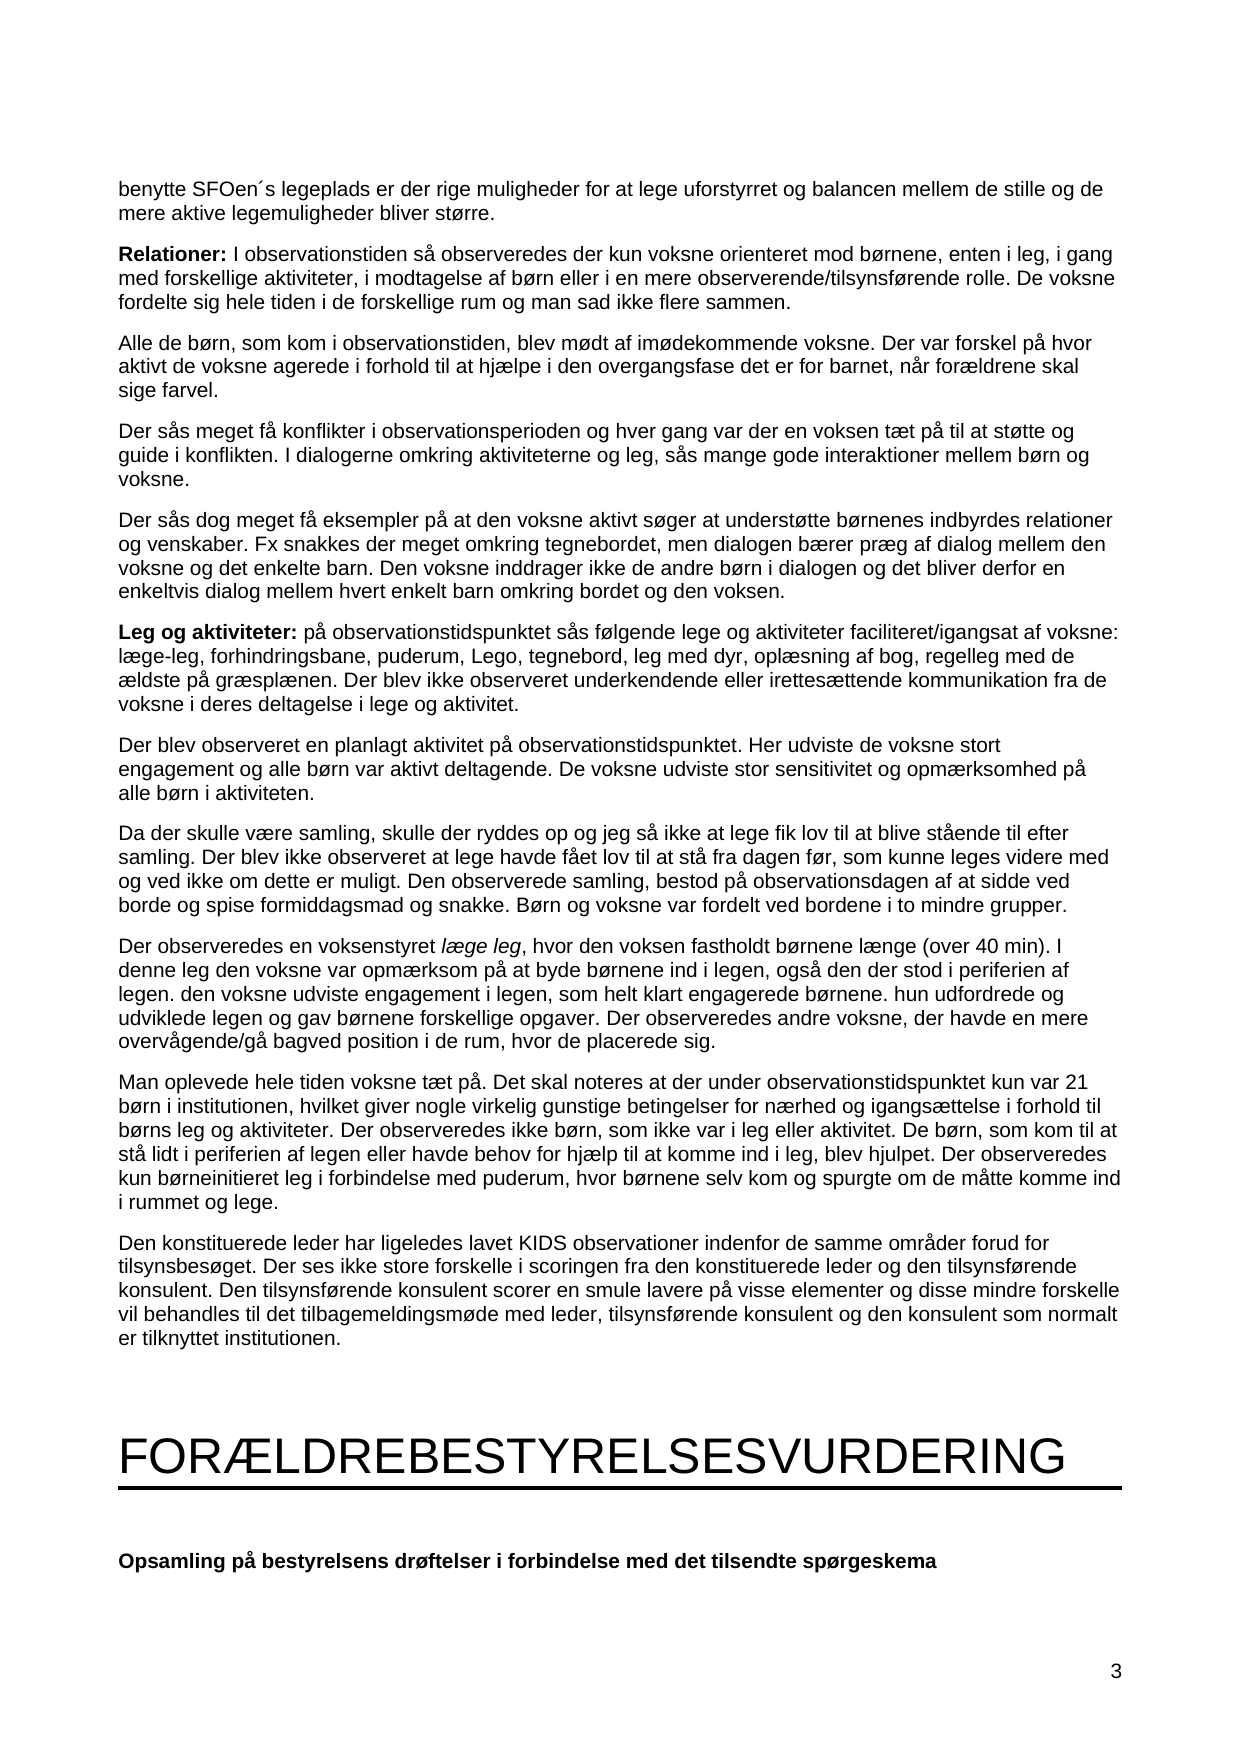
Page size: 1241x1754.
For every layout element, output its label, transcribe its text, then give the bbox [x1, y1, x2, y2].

subtitle Forældrebestyrelsesvurdering [118, 1426, 1122, 1486]
text Der blev observeret en planlagt aktivitet på observationstidspunktet. Her udviste de voksne stort engagement og alle børn var aktivt deltagende. De voksne udviste stor sensitivitet og opmærksomhed på alle børn i aktiviteten. [118, 732, 1122, 804]
text Alle de børn, som kom i observationstiden, blev mødt af imødekommende voksne. Der var forskel på hvor aktivt de voksne agerede i forhold til at hjælpe i den overgangsfase det er for barnet, når forældrene skal sige farvel. [118, 330, 1122, 402]
text Da der skulle være samling, skulle der ryddes op og jeg så ikke at lege fik lov til at blive stående til efter samling. Der blev ikke observeret at lege havde fået lov til at stå fra dagen før, som kunne leges videre med og ved ikke om dette er muligt. Den observerede samling, bestod på observationsdagen af at sidde ved borde og spise formiddagsmad og snakke. Børn og voksne var fordelt ved bordene i to mindre grupper. [118, 821, 1122, 917]
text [118, 177, 1122, 225]
text Den konstituerede leder har ligeledes lavet KIDS observationer indenfor de samme områder forud for tilsynsbesøget. Der ses ikke store forskelle i scoringen fra den konstituerede leder og den tilsynsførende konsulent. Den tilsynsførende konsulent scorer en smule lavere på visse elementer og disse mindre forskelle vil behandles til det tilbagemeldingsmøde med leder, tilsynsførende konsulent og den konsulent som normalt er tilknyttet institutionen. [118, 1230, 1122, 1350]
text Der sås meget få konflikter i observationsperioden og hver gang var der en voksen tæt på til at støtte og guide i konflikten. I dialogerne omkring aktiviteterne og leg, sås mange gode interaktioner mellem børn og voksne. [118, 419, 1122, 491]
text Leg og aktiviteter: på observationstidspunktet sås følgende lege og aktiviteter faciliteret/igangsat af voksne: læge-leg, forhindringsbane, puderum, Lego, tegnebord, leg med dyr, oplæsning af bog, regelleg med de ældste på græsplænen. Der blev ikke observeret underkendende eller irettesættende kommunikation fra de voksne i deres deltagelse i lege og aktivitet. [118, 620, 1122, 716]
text Der observeredes en voksenstyret læge leg, hvor den voksen fastholdt børnene længe (over 40 min). I denne leg den voksne var opmærksom på at byde børnene ind i legen, også den der stod i periferien af legen. den voksne udviste engagement i legen, som helt klart engagerede børnene. hun udfordrede og udviklede legen og gav børnene forskellige opgaver. Der observeredes andre voksne, der havde en mere overvågende/gå bagved position i de rum, hvor de placerede sig. [118, 933, 1122, 1053]
text Der sås dog meget få eksempler på at den voksne aktivt søger at understøtte børnenes indbyrdes relationer og venskaber. Fx snakkes der meget omkring tegnebordet, men dialogen bærer præg af dialog mellem den voksne og det enkelte barn. Den voksne inddrager ikke de andre børn i dialogen og det bliver derfor en enkeltvis dialog mellem hvert enkelt barn omkring bordet og den voksen. [118, 507, 1122, 603]
text Relationer: I observationstiden så observeredes der kun voksne orienteret mod børnene, enten i leg, i gang med forskellige aktiviteter, i modtagelse af børn eller i en mere observerende/tilsynsførende rolle. De voksne fordelte sig hele tiden i de forskellige rum og man sad ikke flere sammen. [118, 242, 1122, 314]
text Opsamling på bestyrelsens drøftelser i forbindelse med det tilsendte spørgeskema [118, 1549, 1122, 1573]
text Man oplevede hele tiden voksne tæt på. Det skal noteres at der under observationstidspunktet kun var 21 børn i institutionen, hvilket giver nogle virkelig gunstige betingelser for nærhed og igangsættelse i forhold til børns leg og aktiviteter. Der observeredes ikke børn, som ikke var i leg eller aktivitet. De børn, som kom til at stå lidt i periferien af legen eller havde behov for hjælp til at komme ind i leg, blev hjulpet. Der observeredes kun børneinitieret leg i forbindelse med puderum, hvor børnene selv kom og spurgte om de måtte komme ind i rummet og lege. [118, 1070, 1122, 1214]
